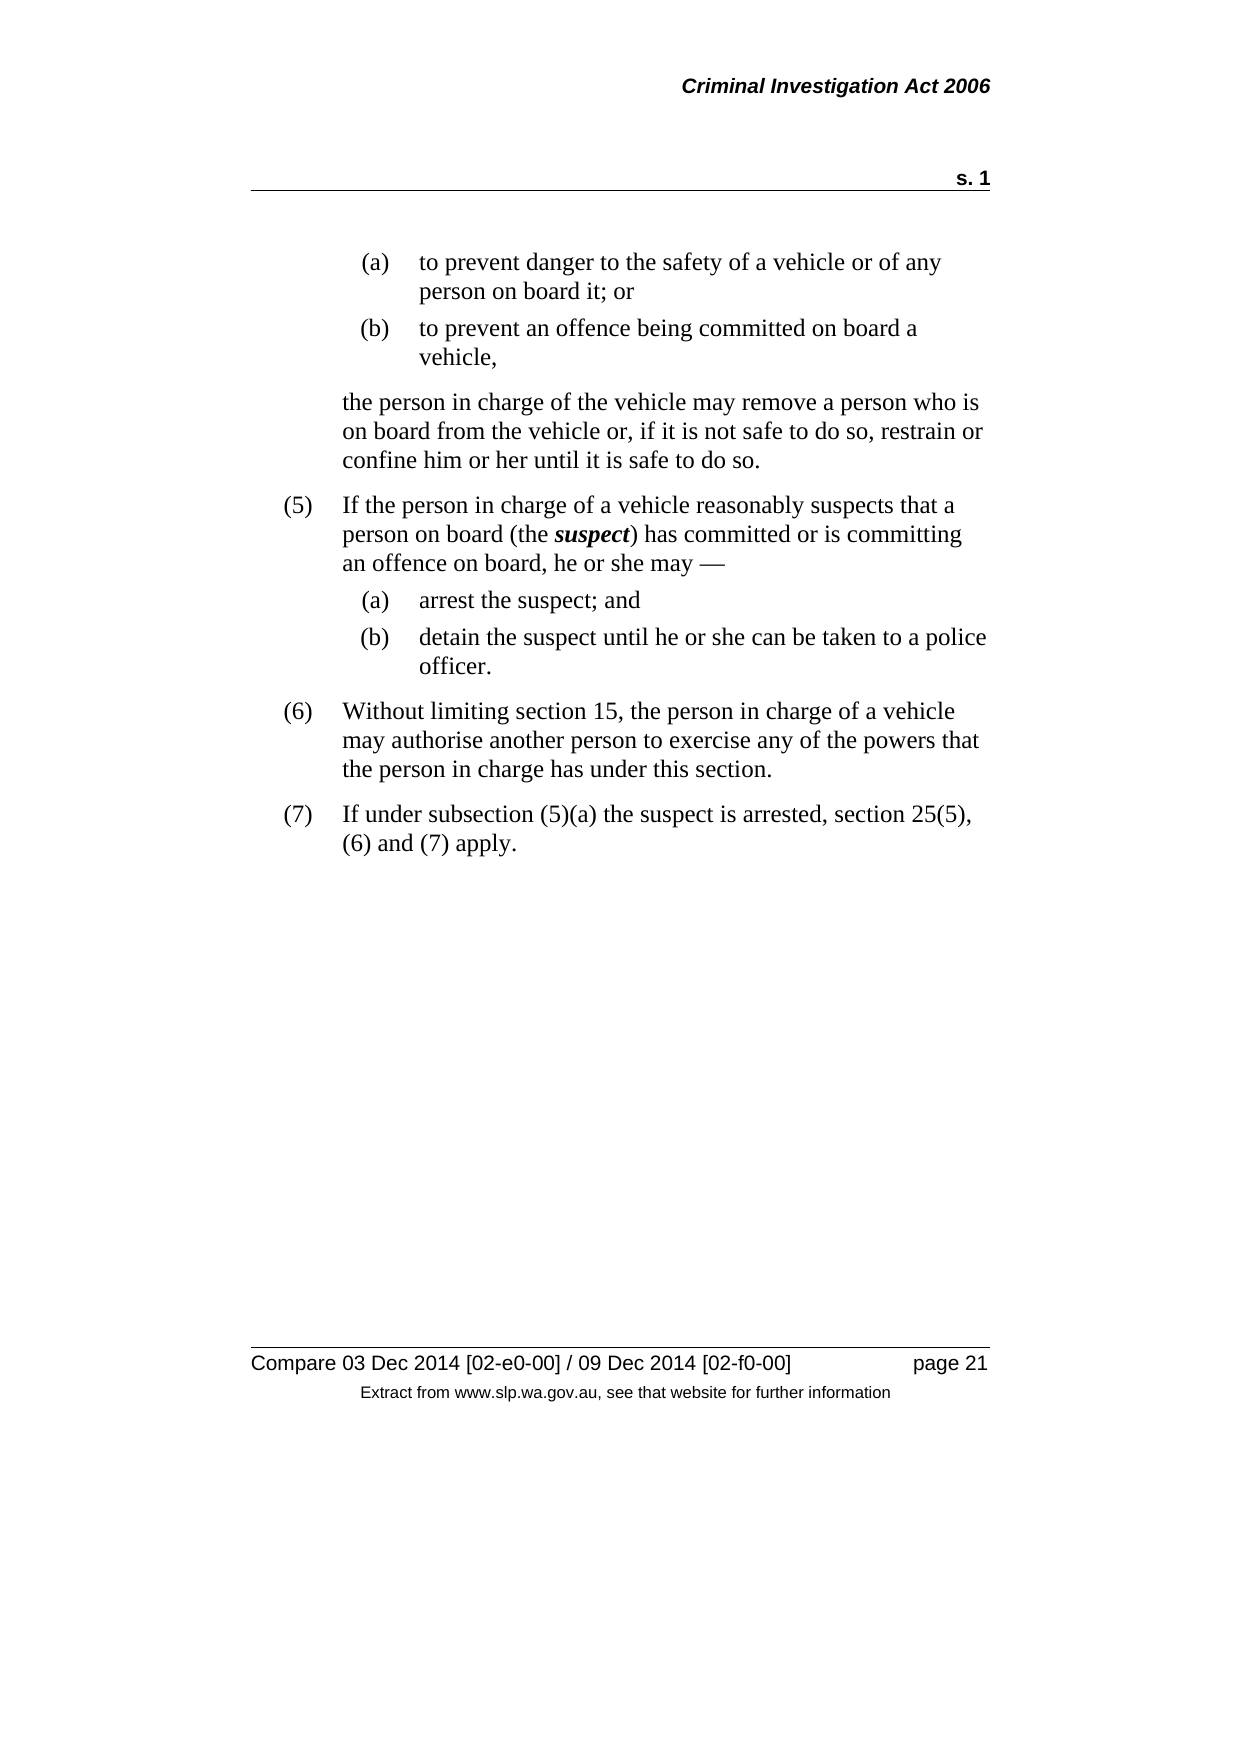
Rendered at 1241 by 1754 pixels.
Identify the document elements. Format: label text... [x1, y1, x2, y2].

text (b) to prevent an offence being committed on board a vehicle, [251, 313, 990, 371]
text (6) Without limiting section 15, the person in charge of a vehicle may authorise another person to exercise any of the powers that the person in charge has under this section. [251, 696, 990, 782]
text the person in charge of the vehicle may remove a person who is on board from the vehicle or, if it is not safe to do so, restrain or confine him or her until it is safe to do so. [251, 387, 990, 474]
text (b) detain the suspect until he or she can be taken to a police officer. [251, 622, 990, 679]
text (a) arrest the suspect; and [251, 585, 990, 614]
text (5) If the person in charge of a vehicle reasonably suspects that a person on board (the suspect) has committed or is committing an offence on board, he or she may — [251, 490, 990, 577]
text (7) If under subsection (5)(a) the suspect is arrested, section 25(5), (6) and (7) apply. [251, 799, 990, 857]
text (a) to prevent danger to the safety of a vehicle or of any person on board it; or [251, 247, 990, 305]
